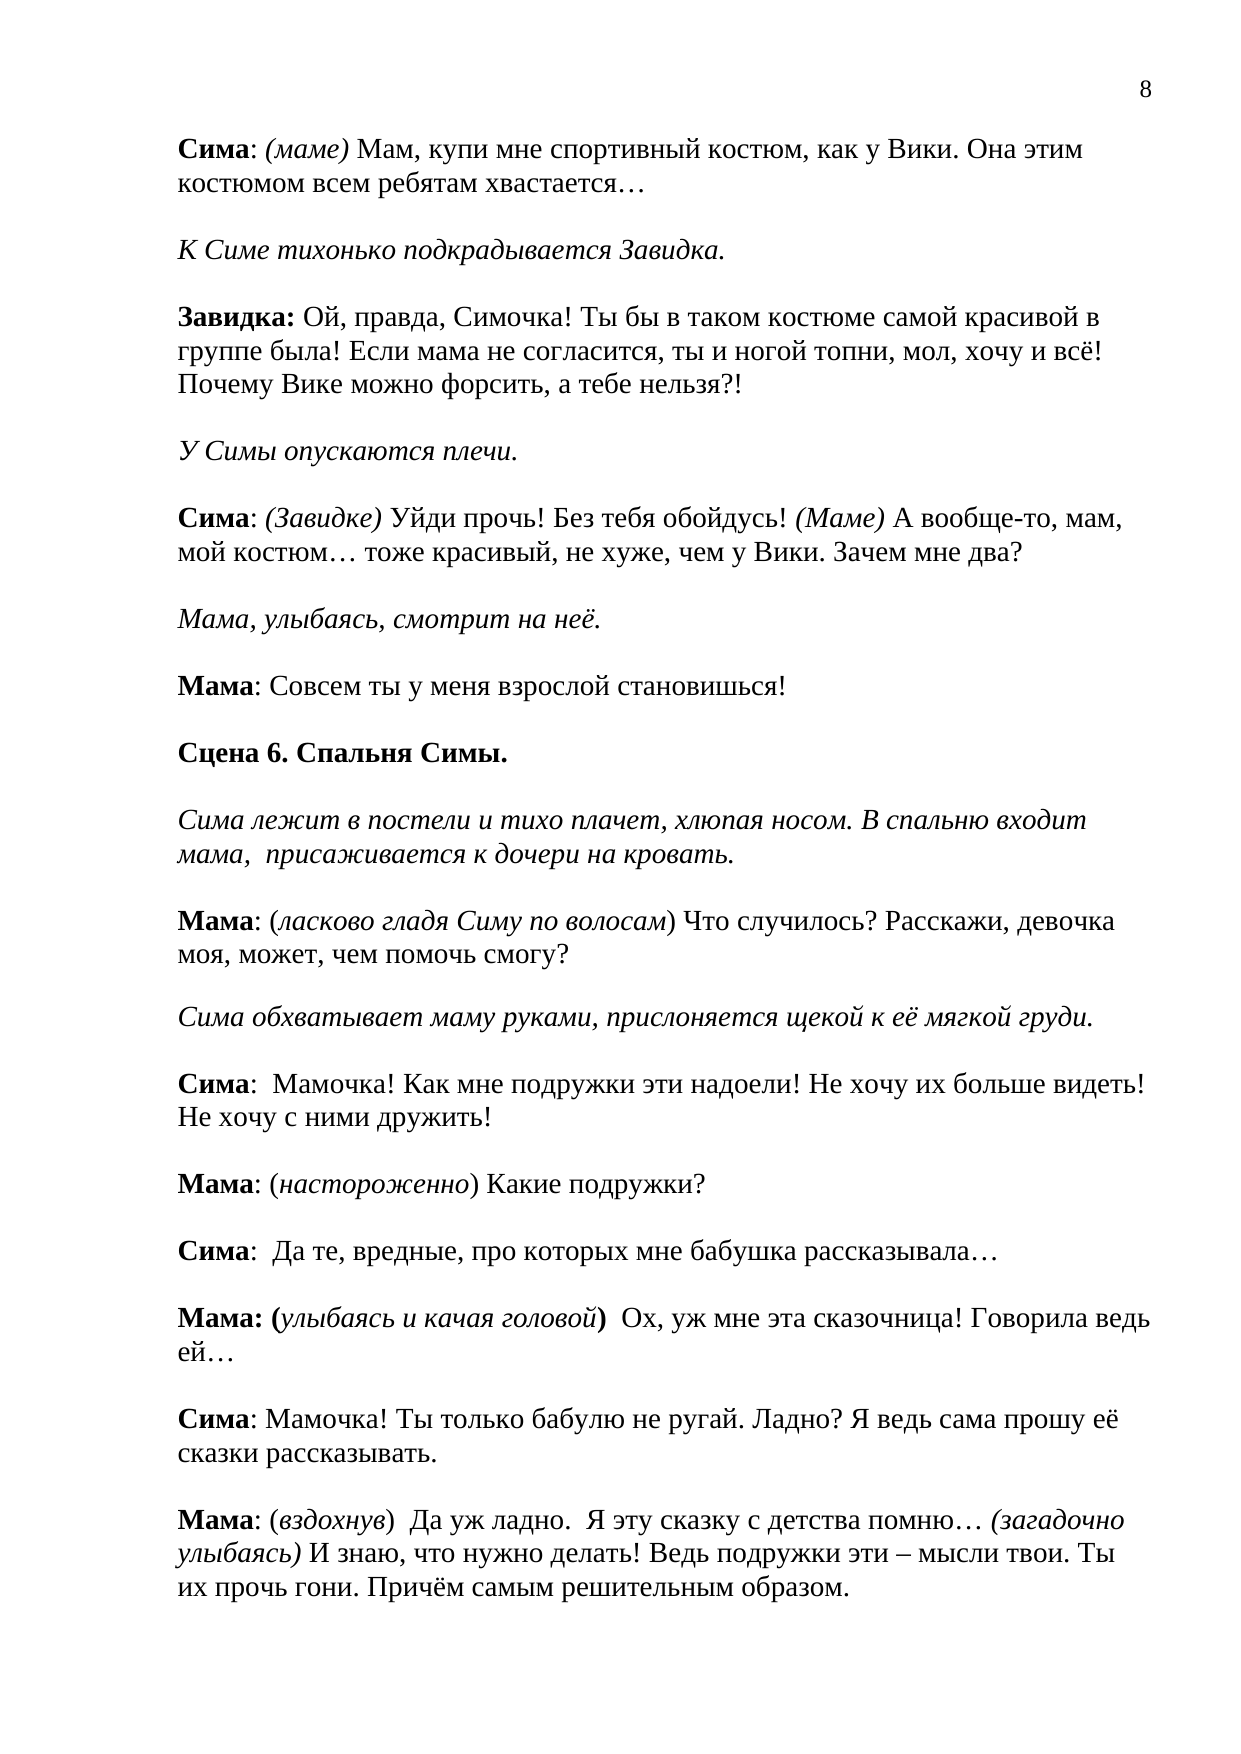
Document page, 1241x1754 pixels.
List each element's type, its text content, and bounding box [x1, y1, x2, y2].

text Сима: Мамочка! Как мне подружки эти надоели! Не хочу их больше видеть! Не хочу с ними дружить! [177, 1066, 1152, 1133]
text Сима обхватывает маму руками, прислоняется щекой к её мягкой груди. [177, 999, 1152, 1032]
text Мама: Совсем ты у меня взрослой становишься! [177, 668, 1152, 702]
text Сима: (маме) Мам, купи мне спортивный костюм, как у Вики. Она этим костюмом всем ребятам хвастается… [177, 131, 1152, 198]
text Сима: Мамочка! Ты только бабулю не ругай. Ладно? Я ведь сама прошу её сказки рассказывать. [177, 1401, 1152, 1468]
text Мама: (вздохнув) Да уж ладно. Я эту сказку с детства помню… (загадочно улыбаясь) И знаю, что нужно делать! Ведь подружки эти – мысли твои. Ты их прочь гони. Причём самым решительным образом. [177, 1502, 1152, 1602]
text Сима лежит в постели и тихо плачет, хлюпая носом. В спальню входит мама, присаживается к дочери на кровать. [177, 802, 1152, 869]
text Завидка: Ой, правда, Симочка! Ты бы в таком костюме самой красивой в группе была! Если мама не согласится, ты и ногой топни, мол, хочу и всё! Почему Вике можно форсить, а тебе нельзя?! [177, 299, 1152, 400]
text Сцена 6. Спальня Симы. [177, 735, 1152, 769]
text Сима: Да те, вредные, про которых мне бабушка рассказывала… [177, 1233, 1152, 1267]
text Мама: (ласково гладя Симу по волосам) Что случилось? Расскажи, девочка моя, может, чем помочь смогу? [177, 903, 1152, 970]
text Мама, улыбаясь, смотрит на неё. [177, 601, 1152, 634]
text Мама: (настороженно) Какие подружки? [177, 1166, 1152, 1200]
text К Симе тихонько подкрадывается Завидка. [177, 232, 1152, 266]
text У Симы опускаются плечи. [177, 433, 1152, 467]
text Сима: (Завидке) Уйди прочь! Без тебя обойдусь! (Маме) А вообще-то, мам, мой костюм… тоже красивый, не хуже, чем у Вики. Зачем мне два? [177, 500, 1152, 567]
text Мама: (улыбаясь и качая головой) Ох, уж мне эта сказочница! Говорила ведь ей… [177, 1301, 1152, 1368]
